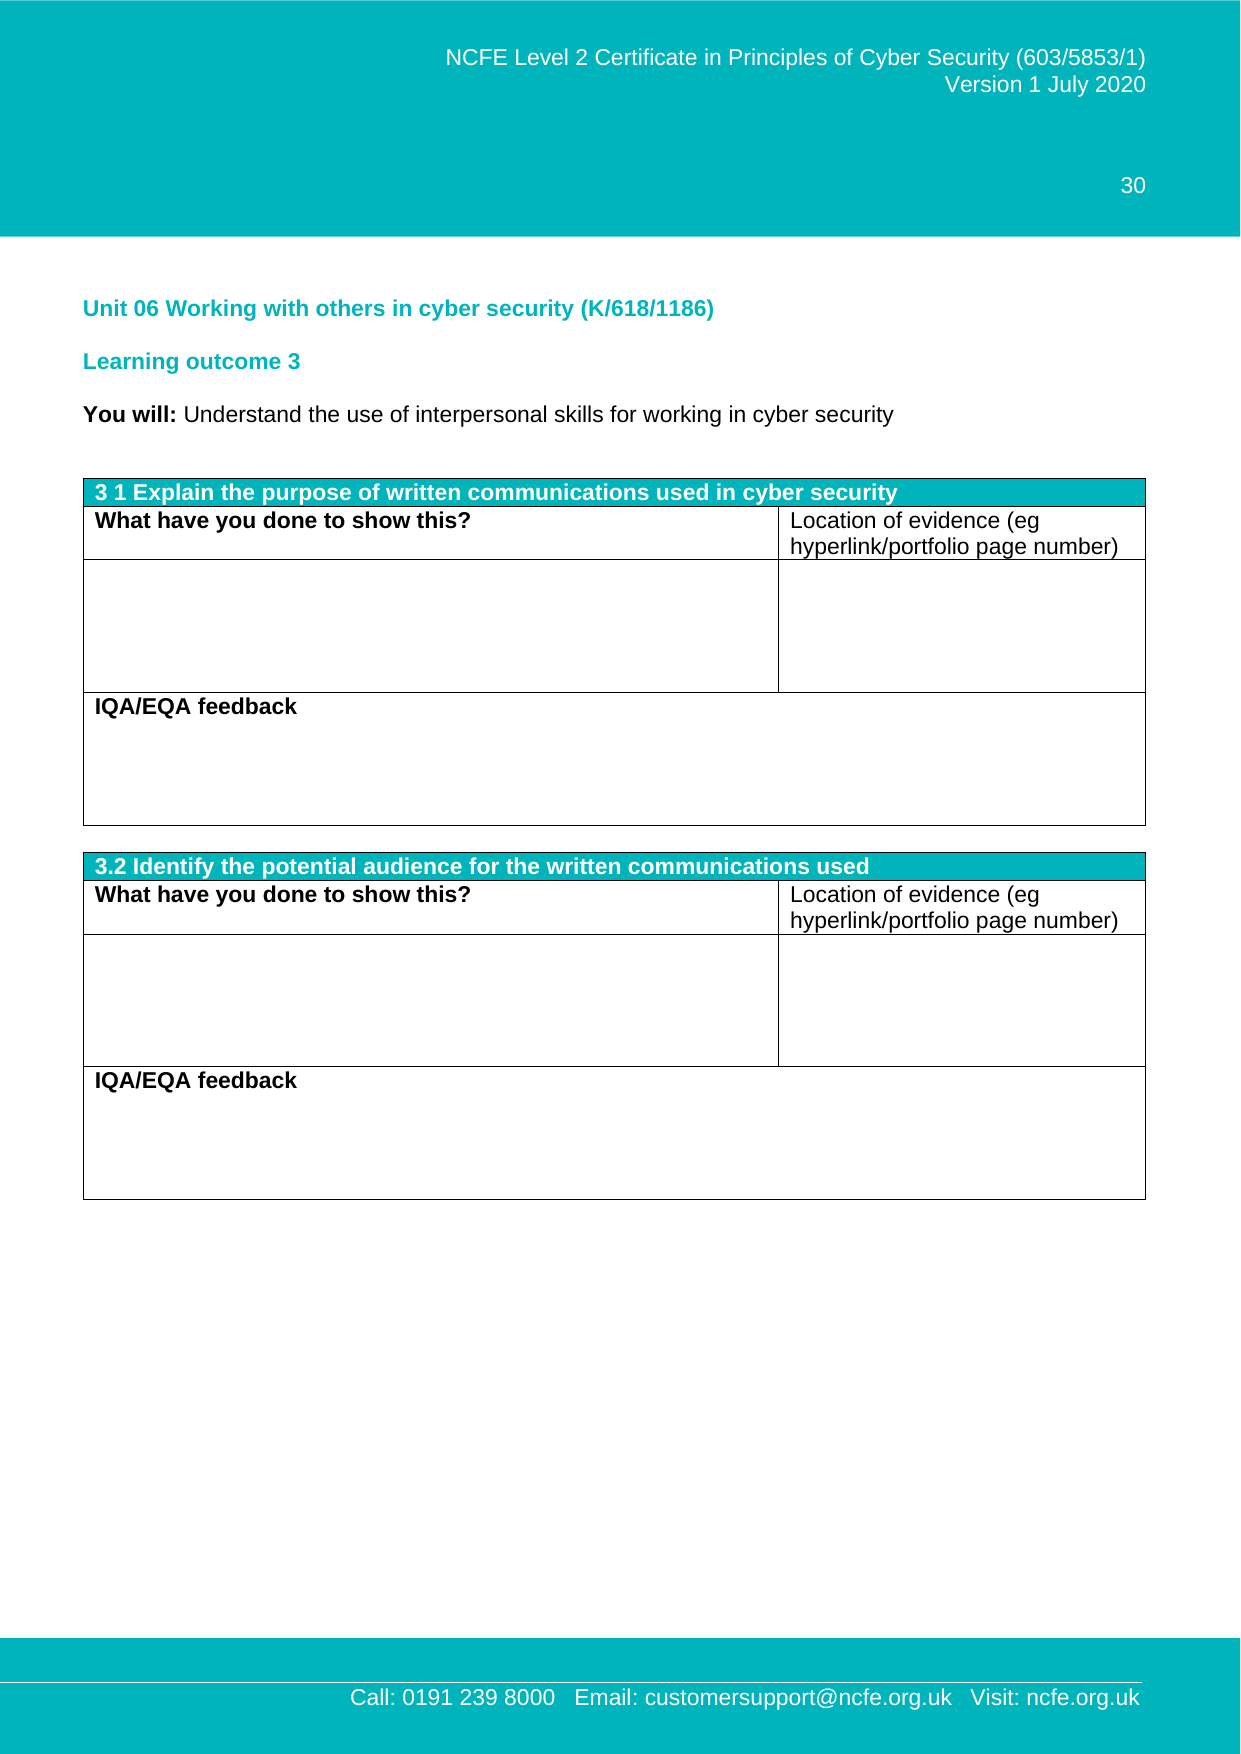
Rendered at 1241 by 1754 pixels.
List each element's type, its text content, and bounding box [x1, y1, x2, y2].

table_cell [84, 935, 778, 1066]
table_cell [84, 560, 778, 692]
text Learning outcome 3 [83, 348, 1146, 374]
table_cell IQA/EQA feedback [84, 693, 1145, 825]
table_cell Location of evidence (eg hyperlink/portfolio page number) [779, 507, 1145, 559]
table_header 3.2 Identify the potential audience for the written communications used [84, 853, 1145, 880]
table_header 3 1 Explain the purpose of written communications used in cyber security [84, 479, 1145, 506]
table_cell [779, 935, 1145, 1066]
table_cell Location of evidence (eg hyperlink/portfolio page number) [779, 881, 1145, 933]
text You will: Understand the use of interpersonal skills for working in cyber security [83, 401, 1146, 427]
table_cell What have you done to show this? [84, 881, 778, 933]
text Unit 06 Working with others in cyber security (K/618/1186) [83, 295, 1146, 322]
table_cell What have you done to show this? [84, 507, 778, 559]
table_cell [779, 560, 1145, 692]
table_cell IQA/EQA feedback [84, 1067, 1145, 1199]
